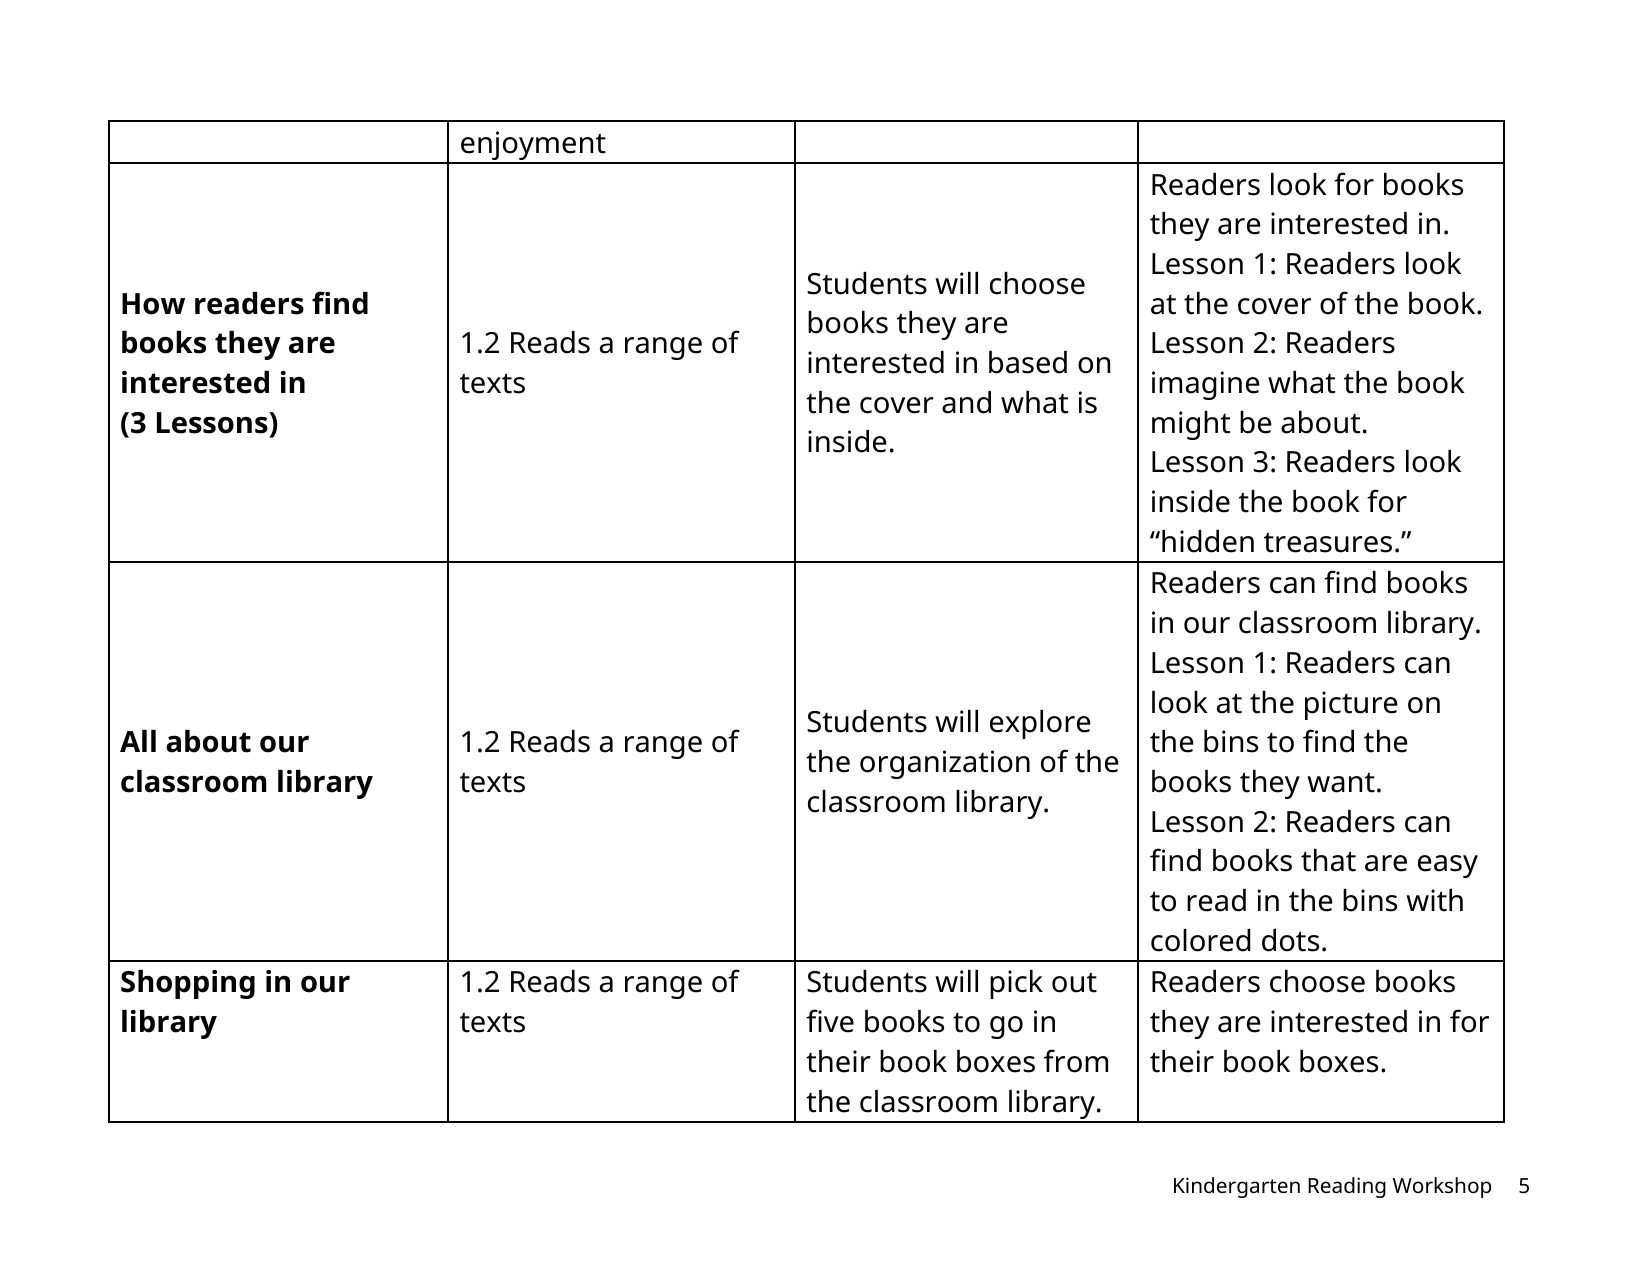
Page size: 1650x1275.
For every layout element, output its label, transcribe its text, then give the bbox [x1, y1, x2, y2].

table_cell Readers can find books in our classroom library. Lesson 1: Readers can look at the picture on the bins to find the books they want. Lesson 2: Readers can find books that are easy to read in the bins with colored dots. [1139, 563, 1503, 960]
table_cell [449, 122, 794, 162]
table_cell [796, 122, 1137, 162]
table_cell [449, 962, 794, 1121]
table_cell Readers look for books they are interested in. Lesson 1: Readers look at the cover of the book. Lesson 2: Readers imagine what the book might be about. Lesson 3: Readers look inside the book for “hidden treasures.” [1139, 164, 1503, 561]
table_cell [796, 962, 1137, 1121]
table_cell 1.2 Reads a range of texts [449, 563, 794, 960]
table_cell How readers find books they are interested in (3 Lessons) [110, 164, 447, 561]
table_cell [1139, 122, 1503, 162]
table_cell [110, 122, 447, 162]
table_cell Students will choose books they are interested in based on the cover and what is inside. [796, 164, 1137, 561]
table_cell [110, 962, 447, 1121]
table_cell 1.2 Reads a range of texts [449, 164, 794, 561]
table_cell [1139, 962, 1503, 1121]
table_cell Students will explore the organization of the classroom library. [796, 563, 1137, 960]
table_cell All about our classroom library [110, 563, 447, 960]
